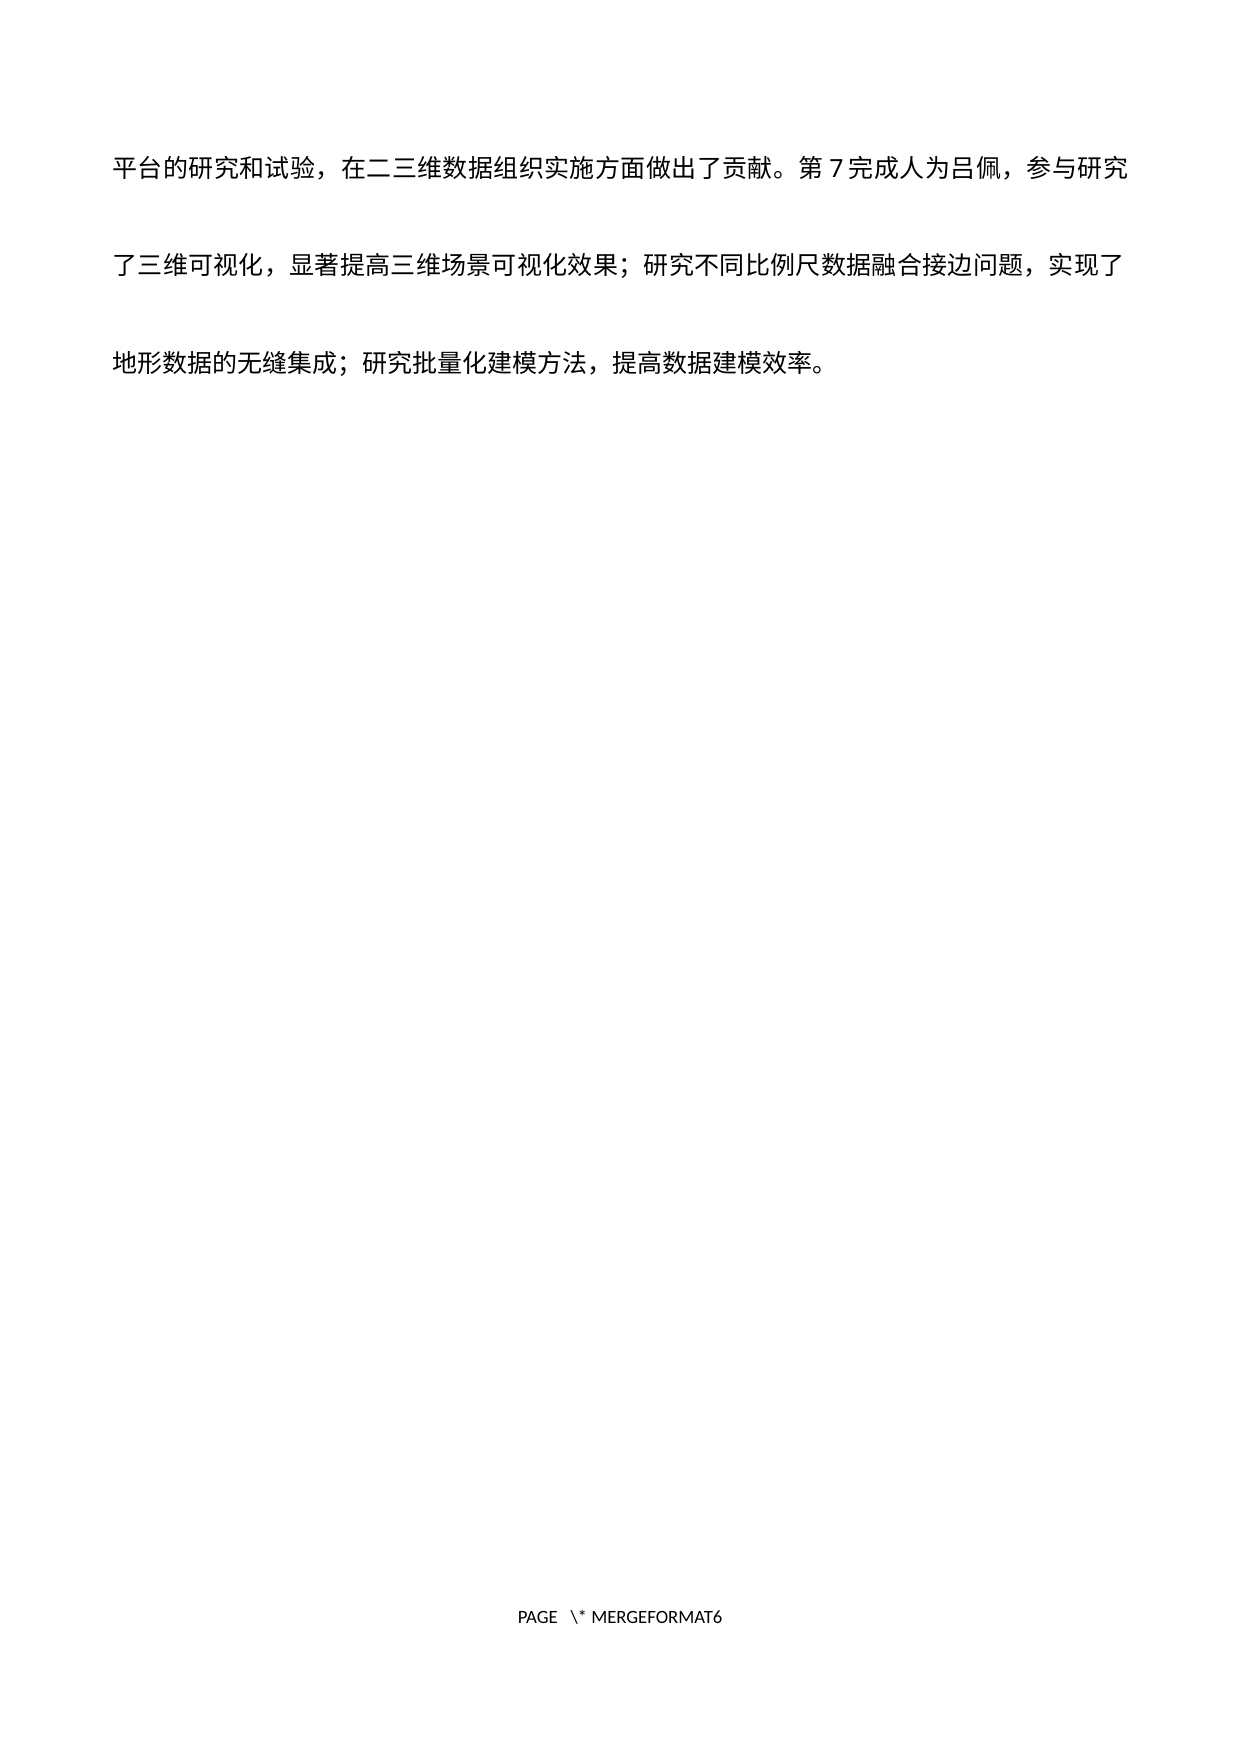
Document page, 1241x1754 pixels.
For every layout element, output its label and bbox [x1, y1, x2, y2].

text [112, 134, 1128, 394]
